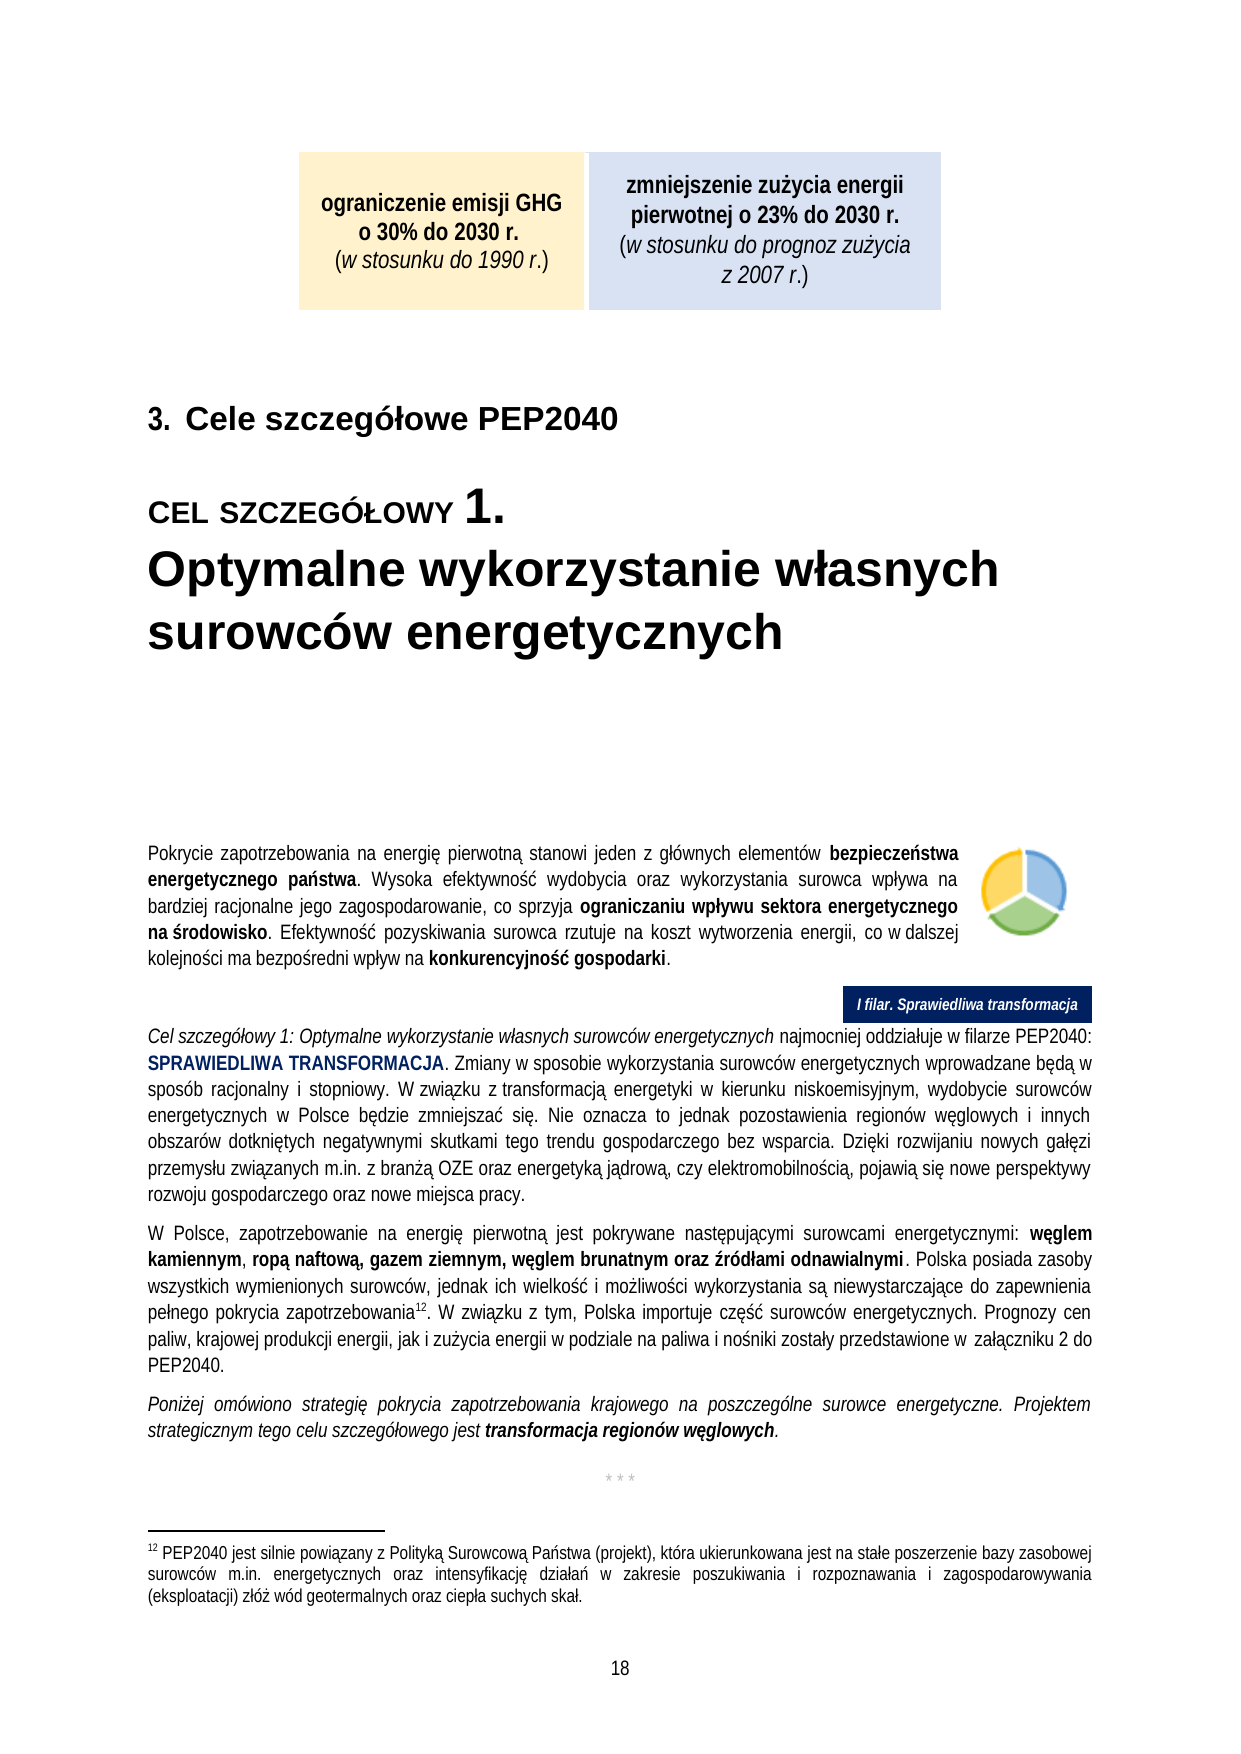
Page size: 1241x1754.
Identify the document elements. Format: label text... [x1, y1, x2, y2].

table_cell ograniczenie emisji GHG o 30% do 2030 r. (w stosunku do 1990 r.) [299, 152, 586, 310]
table_header I filar. Sprawiedliwa transformacja [843, 986, 1092, 1023]
picture [977, 844, 1072, 937]
text Pokrycie zapotrzebowania na energię pierwotną stanowi jeden z głównych elementów bezpieczeństwa energetycznego państwa. Wysoka efektywność wydobycia oraz wykorzystania surowca wpływa na bardziej racjonalne jego zagospodarowanie, co sprzyja ograniczaniu wpływu sektora energetycznego na środowisko. Efektywność pozyskiwania surowca rzutuje na koszt wytworzenia energii, co w dalszej kolejności ma bezpośredni wpływ na konkurencyjność gospodarki. [148, 841, 1092, 970]
text W Polsce, zapotrzebowanie na energię pierwotną jest pokrywane następującymi surowcami energetycznymi: węglem kamiennym, ropą naftową, gazem ziemnym, węglem brunatnym oraz źródłami odnawialnymi. Polska posiada zasoby wszystkich wymienionych surowców, jednak ich wielkość i możliwości wykorzystania są niewystarczające do zapewnienia pełnego pokrycia zapotrzebowania. W związku z tym, Polska importuje część surowców energetycznych. Prognozy cen paliw, krajowej produkcji energii, jak i zużycia energii w podziale na paliwa i nośniki zostały przedstawione w załączniku 2 do PEP2040. [148, 1221, 1092, 1377]
subtitle Cel szczegółowy 1. Optymalne wykorzystanie własnych surowców energetycznych [148, 476, 1092, 660]
table_cell zmniejszenie zużycia energii pierwotnej o 23% do 2030 r. (w stosunku do prognoz zużycia z 2007 r.) [589, 152, 941, 310]
text * * * [148, 1469, 1092, 1493]
subtitle Cele szczegółowe PEP2040 [148, 399, 1092, 438]
text Cel szczegółowy 1: Optymalne wykorzystanie własnych surowców energetycznych najmocniej oddziałuje w filarze PEP2040: SPRAWIEDLIWA TRANSFORMACJA. Zmiany w sposobie wykorzystania surowców energetycznych wprowadzane będą w sposób racjonalny i stopniowy. W związku z transformacją energetyki w kierunku niskoemisyjnym, wydobycie surowców energetycznych w Polsce będzie zmniejszać się. Nie oznacza to jednak pozostawienia regionów węglowych i innych obszarów dotkniętych negatywnymi skutkami tego trendu gospodarczego bez wsparcia. Dzięki rozwijaniu nowych gałęzi przemysłu związanych m.in. z branżą OZE oraz energetyką jądrową, czy elektromobilnością, pojawią się nowe perspektywy rozwoju gospodarczego oraz nowe miejsca pracy. [148, 1024, 1092, 1206]
text Poniżej omówiono strategię pokrycia zapotrzebowania krajowego na poszczególne surowce energetyczne. Projektem strategicznym tego celu szczegółowego jest transformacja regionów węglowych. [148, 1392, 1092, 1442]
